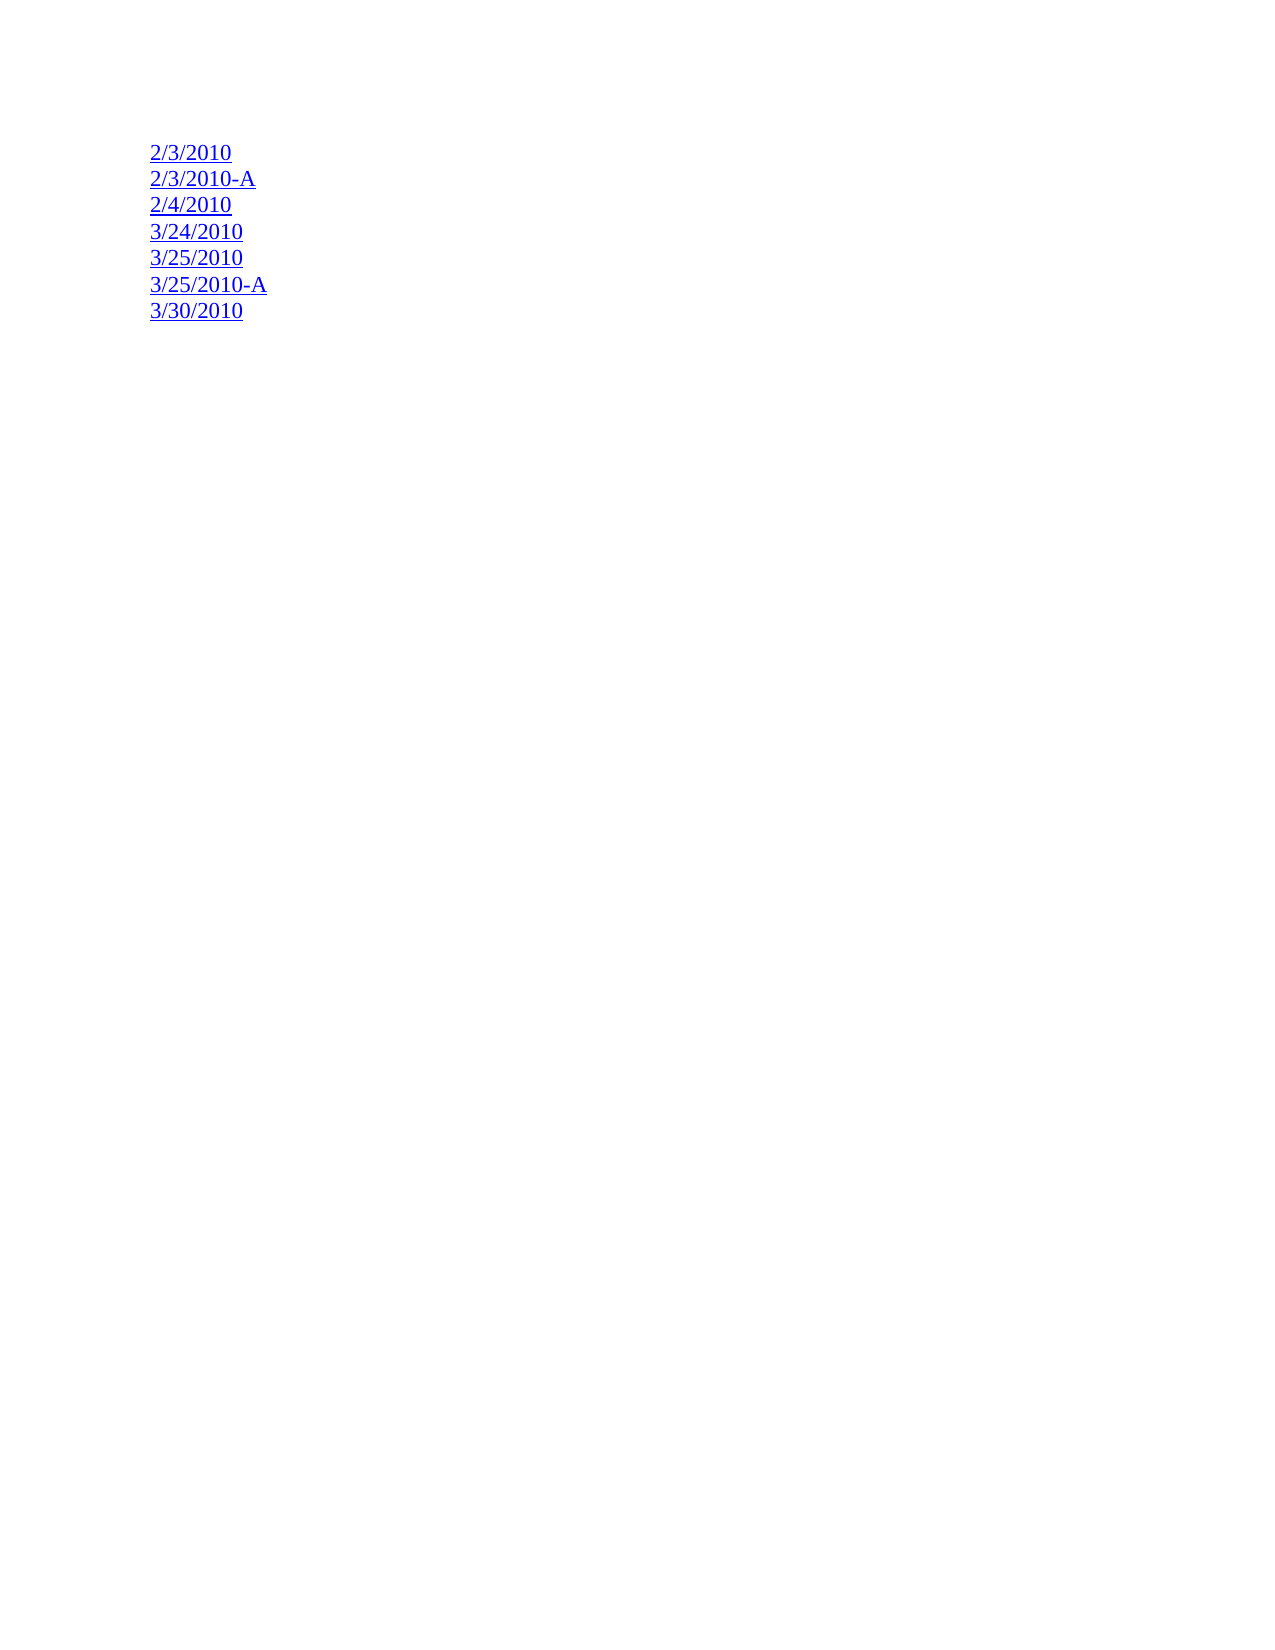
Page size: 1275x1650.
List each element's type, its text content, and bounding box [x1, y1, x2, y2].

text 3/30/2010 [150, 297, 1125, 323]
text 2/3/2010-A [150, 165, 1125, 192]
text 3/24/2010 [150, 218, 1125, 244]
text 3/25/2010 [150, 244, 1125, 271]
text 2/3/2010 [150, 139, 1125, 165]
text 2/4/2010 [150, 192, 1125, 218]
text 3/25/2010-A [150, 271, 1125, 297]
